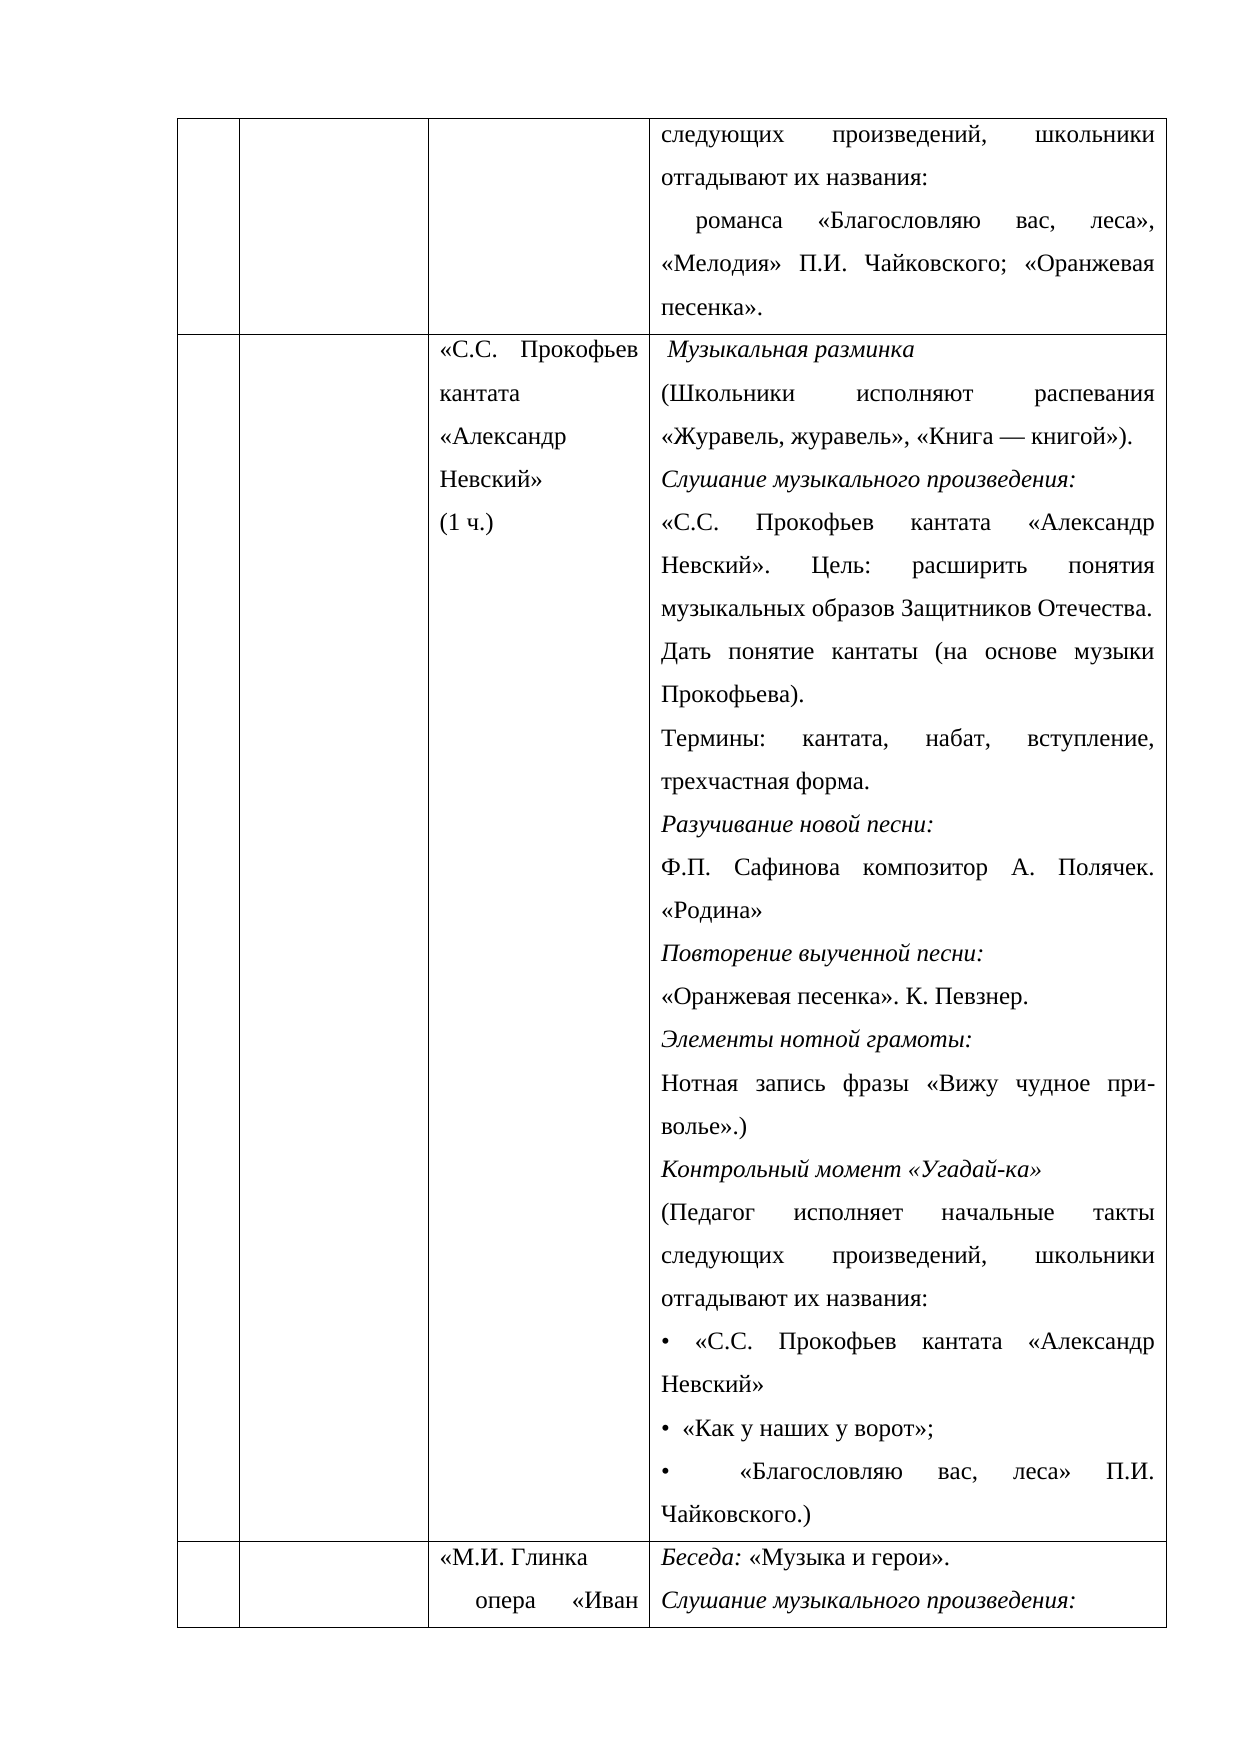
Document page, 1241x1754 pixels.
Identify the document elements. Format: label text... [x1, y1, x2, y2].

table_cell [240, 335, 428, 1541]
table_cell [240, 119, 428, 333]
table_cell Музыкальная разминка (Школьники исполняют распевания «Журавель, журавель», «Книга — книгой»). Слушание музыкального произведения: «С.С. Прокофьев кантата «Александр Невский». Цель: расширить понятия музыкальных образов Защитников Отечества. Дать понятие кантаты (на основе музыки Прокофьева). Термины: кантата, набат, вступление, трехчастная форма. Разучивание новой песни: Ф.П. Сафинова композитор А. Полячек. «Родина» Повторение выученной песни: «Оранжевая песенка». К. Певзнер. Элементы нотной грамоты: Нотная запись фразы «Вижу чудное приволье».) Контрольный момент «Угадай-ка» (Педагог исполняет начальные такты следующих произведений, школьники отгадывают их названия: • «С.С. Прокофьев кантата «Александр Невский» • «Как у наших у ворот»; • «Благословляю вас, леса» П.И. Чайковского.) [650, 335, 1166, 1541]
table_cell «С.С. Прокофьев кантата «Александр Невский» (1 ч.) [429, 335, 649, 1541]
table_cell [178, 1542, 239, 1627]
table_cell [178, 119, 239, 333]
table_cell [178, 335, 239, 1541]
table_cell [650, 119, 1166, 333]
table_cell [650, 1542, 1166, 1627]
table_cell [429, 1542, 649, 1627]
table_cell [240, 1542, 428, 1627]
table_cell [429, 119, 649, 333]
